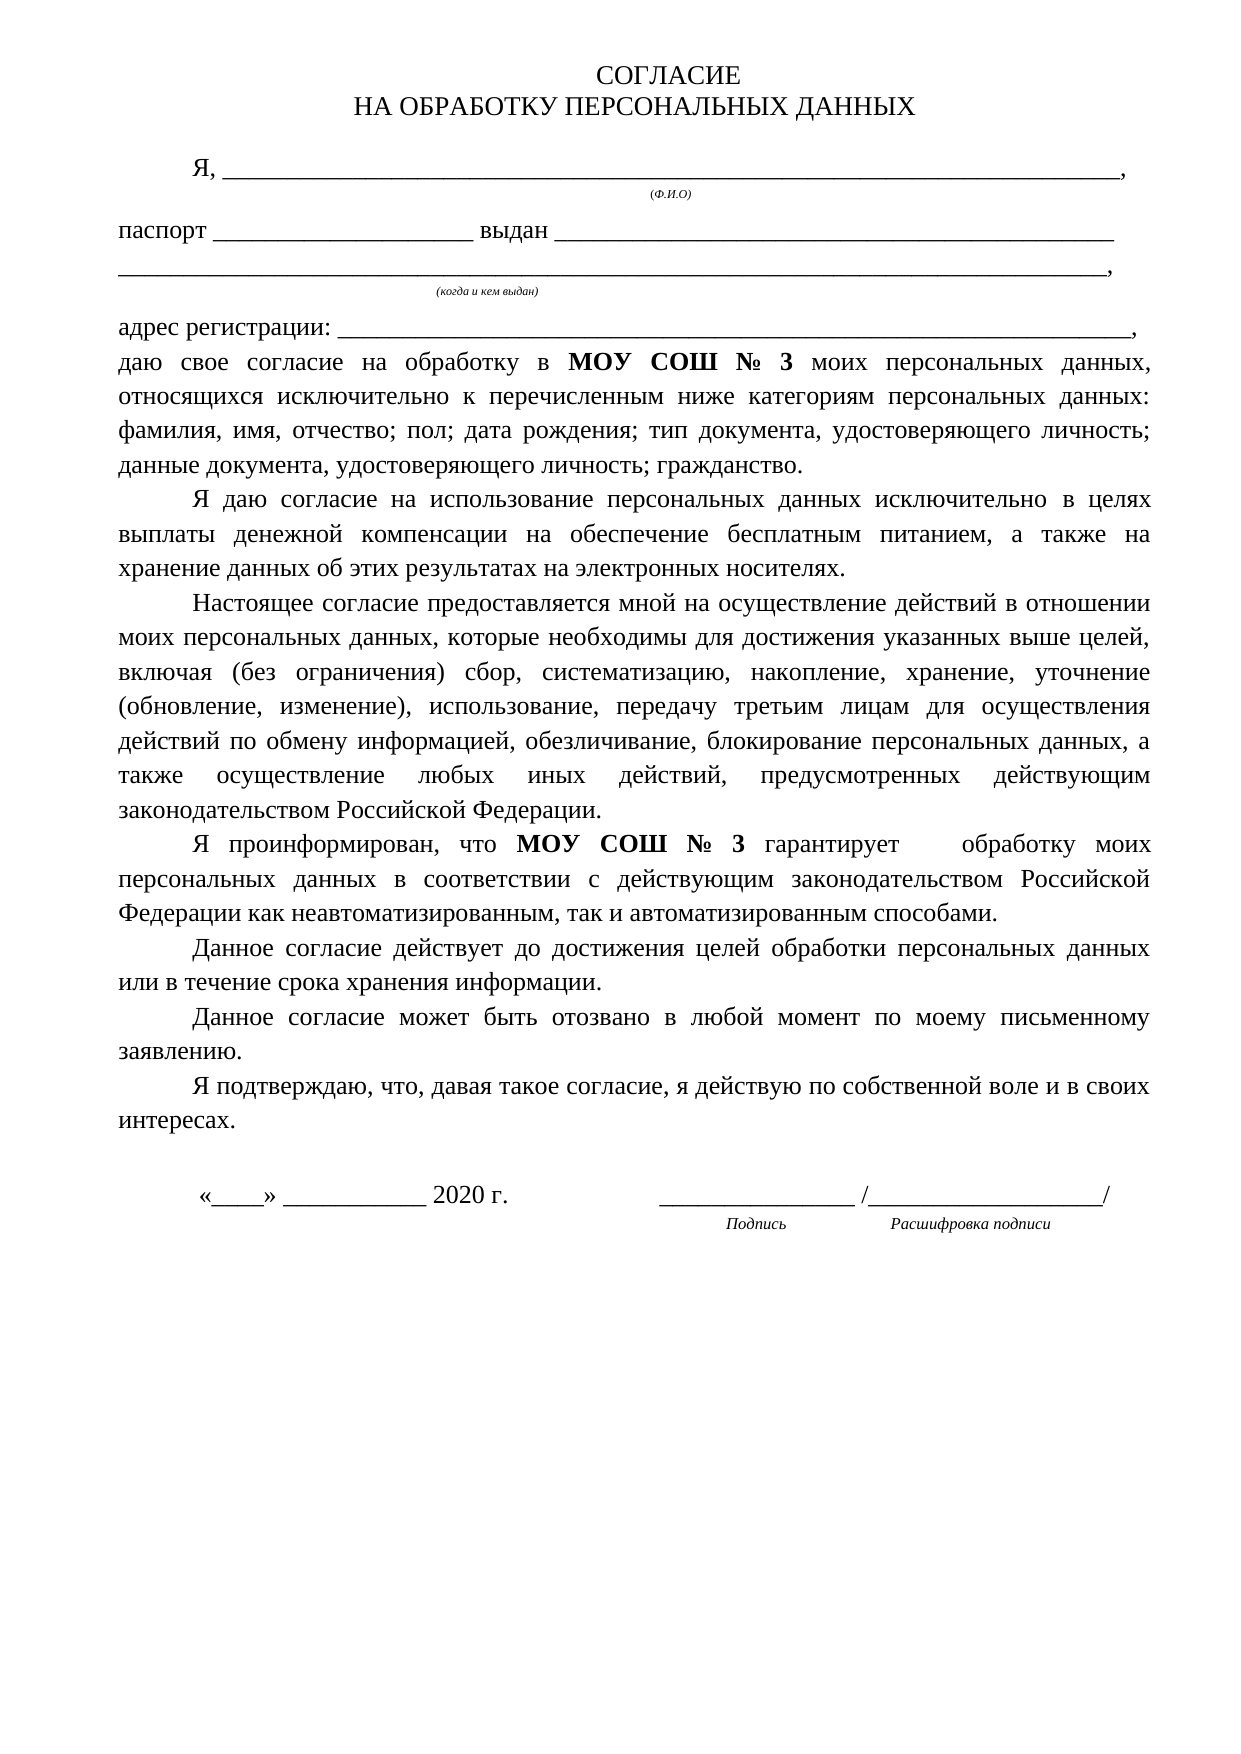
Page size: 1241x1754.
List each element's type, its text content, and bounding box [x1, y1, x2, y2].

text даю свое согласие на обработку в МОУ СОШ № 3 моих персональных данных, относящихся исключительно к перечисленным ниже категориям персональных данных: фамилия, имя, отчество; пол; дата рождения; тип документа, удостоверяющего личность; данные документа, удостоверяющего личность; гражданство. [118, 346, 1152, 479]
text адрес регистрации: _____________________________________________________________, [118, 311, 1152, 341]
text Я проинформирован, что МОУ СОШ № 3 гарантирует обработку моих персональных данных в соответствии с действующим законодательством Российской Федерации как неавтоматизированным, так и автоматизированным способами. [118, 828, 1152, 927]
text СОГЛАСИЕ НА ОБРАБОТКУ ПЕРСОНАЛЬНЫХ ДАННЫХ [118, 59, 1152, 121]
text «____» ___________ 2020 г. _______________ /__________________/ [118, 1179, 1152, 1209]
text ____________________________________________________________________________, [118, 249, 1152, 279]
text паспорт ____________________ выдан ___________________________________________ [118, 214, 1152, 244]
text Настоящее согласие предоставляется мной на осуществление действий в отношении моих персональных данных, которые необходимы для достижения указанных выше целей, включая (без ограничения) сбор, систематизацию, накопление, хранение, уточнение (обновление, изменение), использование, передачу третьим лицам для осуществления действий по обмену информацией, обезличивание, блокирование персональных данных, а также осуществление любых иных действий, предусмотренных действующим законодательством Российской Федерации. [118, 587, 1152, 824]
text Я даю согласие на использование персональных данных исключительно в целях выплаты денежной компенсации на обеспечение бесплатным питанием, а также на хранение данных об этих результатах на электронных носителях. [118, 483, 1152, 582]
text Данное согласие может быть отозвано в любой момент по моему письменному заявлению. [118, 1001, 1152, 1065]
text (когда и кем выдан) [118, 283, 1152, 308]
text (Ф.И.О) [118, 187, 1152, 211]
text Данное согласие действует до достижения целей обработки персональных данных или в течение срока хранения информации. [118, 932, 1152, 996]
text Я, _____________________________________________________________________, [118, 152, 1152, 182]
text Я подтверждаю, что, давая такое согласие, я действую по собственной воле и в своих интересах. [118, 1070, 1152, 1134]
text Подпись Расшифровка подписи [118, 1214, 1152, 1233]
